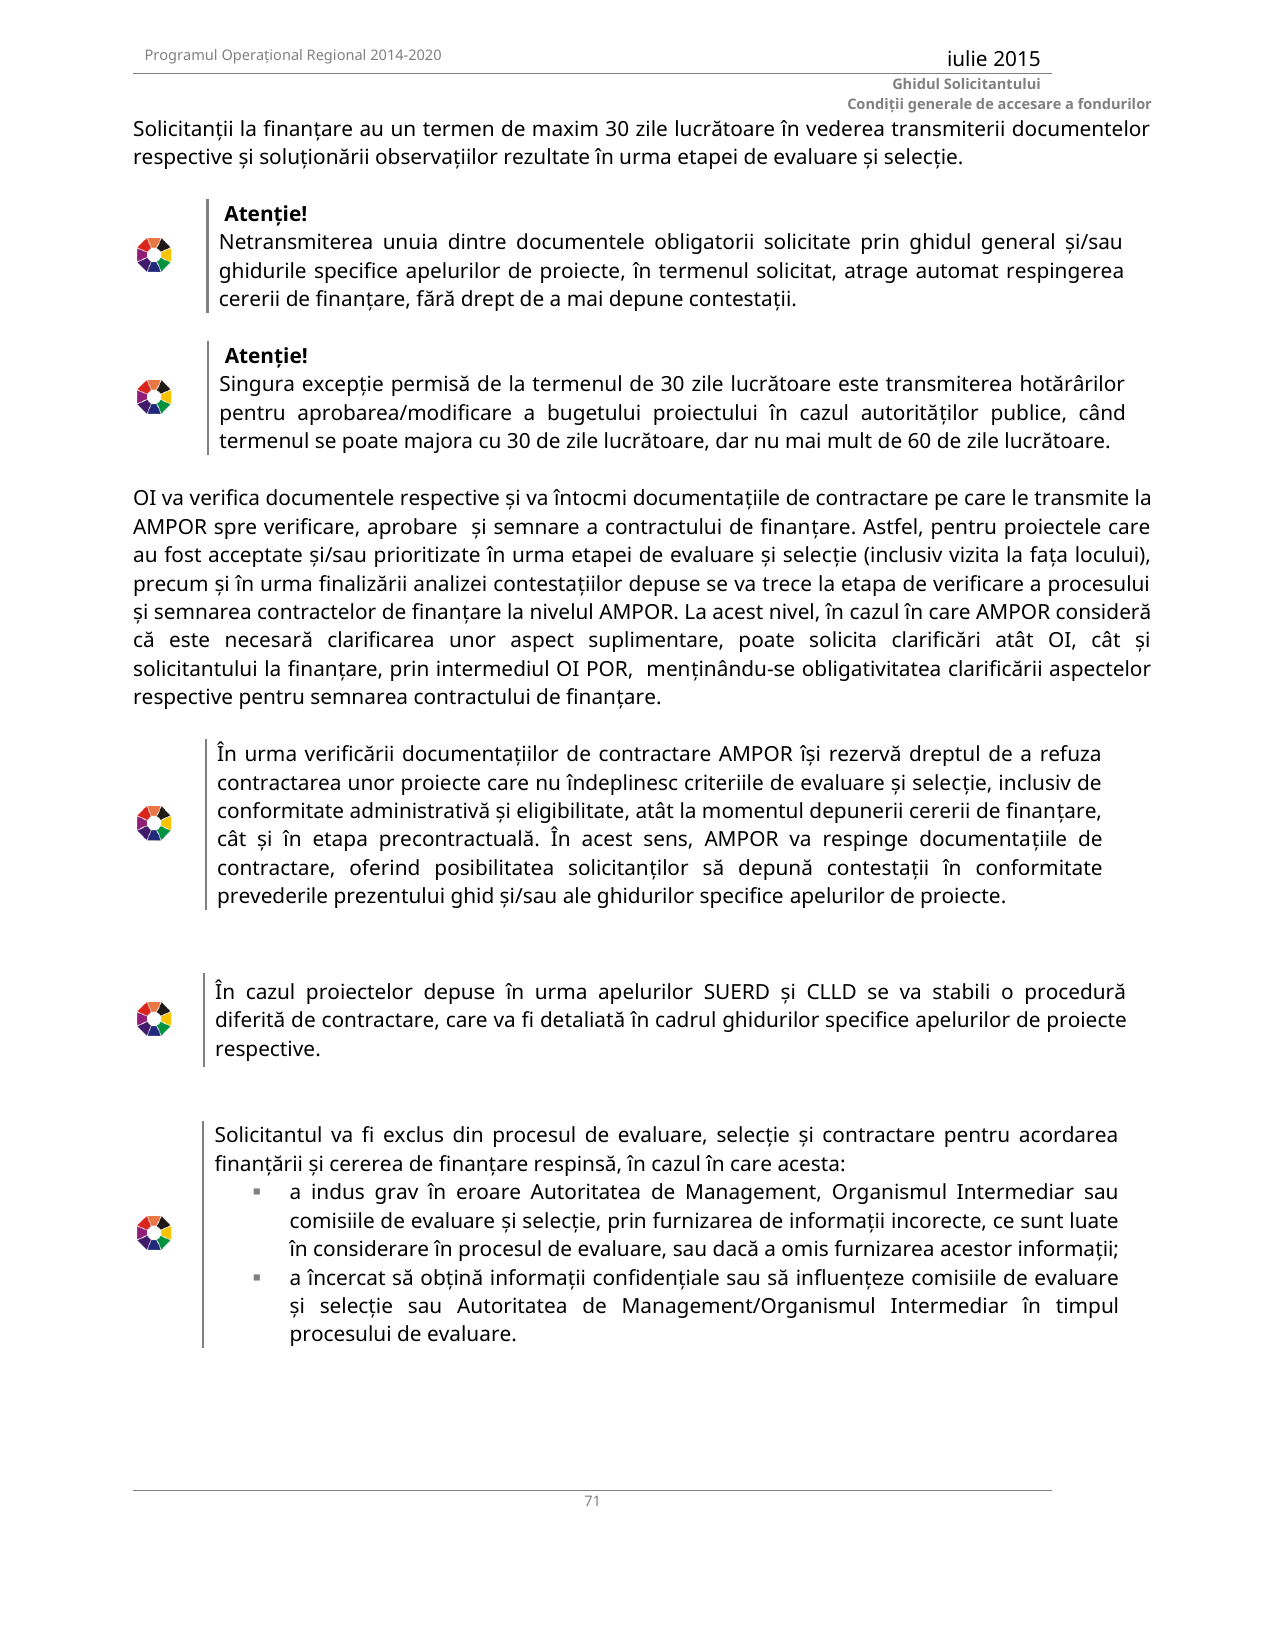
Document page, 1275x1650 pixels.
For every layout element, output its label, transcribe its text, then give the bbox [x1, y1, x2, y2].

table_header [122, 1121, 202, 1348]
picture [132, 234, 177, 277]
picture [132, 1213, 177, 1256]
picture [132, 377, 177, 419]
table_header [122, 973, 203, 1067]
table_header [122, 739, 205, 910]
picture [132, 803, 177, 846]
table_header Atenție! Singura excepție permisă de la termenul de 30 zile lucrătoare este transmiterea hotărârilor pentru aprobarea/modificare a bugetului proiectului în cazul autorităților publice, când termenul se poate majora cu 30 de zile lucrătoare, dar nu mai mult de 60 de zile lucrătoare. [209, 341, 1138, 455]
table_header În cazul proiectelor depuse în urma apelurilor SUERD și CLLD se va stabili o procedură diferită de contractare, care va fi detaliată în cadrul ghidurilor specifice apelurilor de proiecte respective. [205, 973, 1139, 1067]
table_header Solicitantul va fi exclus din procesul de evaluare, selecţie și contractare pentru acordarea finanţării şi cererea de finanţare respinsă, în cazul în care acesta: a indus grav în eroare Autoritatea de Management, Organismul Intermediar sau comisiile de evaluare şi selecţie, prin furnizarea de informaţii incorecte, ce sunt luate în considerare în procesul de evaluare, sau dacă a omis furnizarea acestor informaţii; a încercat să obţină informaţii confidenţiale sau să influenţeze comisiile de evaluare şi selecţie sau Autoritatea de Management/Organismul Intermediar în timpul procesului de evaluare. [204, 1121, 1131, 1348]
text OI va verifica documentele respective și va întocmi documentațiile de contractare pe care le transmite la AMPOR spre verificare, aprobare și semnare a contractului de finanțare. Astfel, pentru proiectele care au fost acceptate și/sau prioritizate în urma etapei de evaluare și selecție (inclusiv vizita la fața locului), precum și în urma finalizării analizei contestațiilor depuse se va trece la etapa de verificare a procesului și semnarea contractelor de finanțare la nivelul AMPOR. La acest nivel, în cazul în care AMPOR consideră că este necesară clarificarea unor aspect suplimentare, poate solicita clarificări atât OI, cât și solicitantului la finanțare, prin intermediul OI POR, menținându-se obligativitatea clarificării aspectelor respective pentru semnarea contractului de finanțare. [133, 483, 1152, 711]
picture [132, 998, 177, 1041]
text Solicitanții la finanțare au un termen de maxim 30 zile lucrătoare în vederea transmiterii documentelor respective și soluționării observațiilor rezultate în urma etapei de evaluare și selecție. [133, 114, 1152, 171]
table_header [122, 341, 207, 455]
table_header Atenție! Netransmiterea unuia dintre documentele obligatorii solicitate prin ghidul general și/sau ghidurile specifice apelurilor de proiecte, în termenul solicitat, atrage automat respingerea cererii de finanțare, fără drept de a mai depune contestații. [209, 199, 1136, 313]
table_header În urma verificării documentațiilor de contractare AMPOR își rezervă dreptul de a refuza contractarea unor proiecte care nu îndeplinesc criteriile de evaluare și selecție, inclusiv de conformitate administrativă și eligibilitate, atât la momentul depunerii cererii de finanțare, cât și în etapa precontractuală. În acest sens, AMPOR va respinge documentațiile de contractare, oferind posibilitatea solicitanților să depună contestații în conformitate prevederile prezentului ghid și/sau ale ghidurilor specifice apelurilor de proiecte. [207, 739, 1114, 910]
table_header [122, 199, 206, 313]
